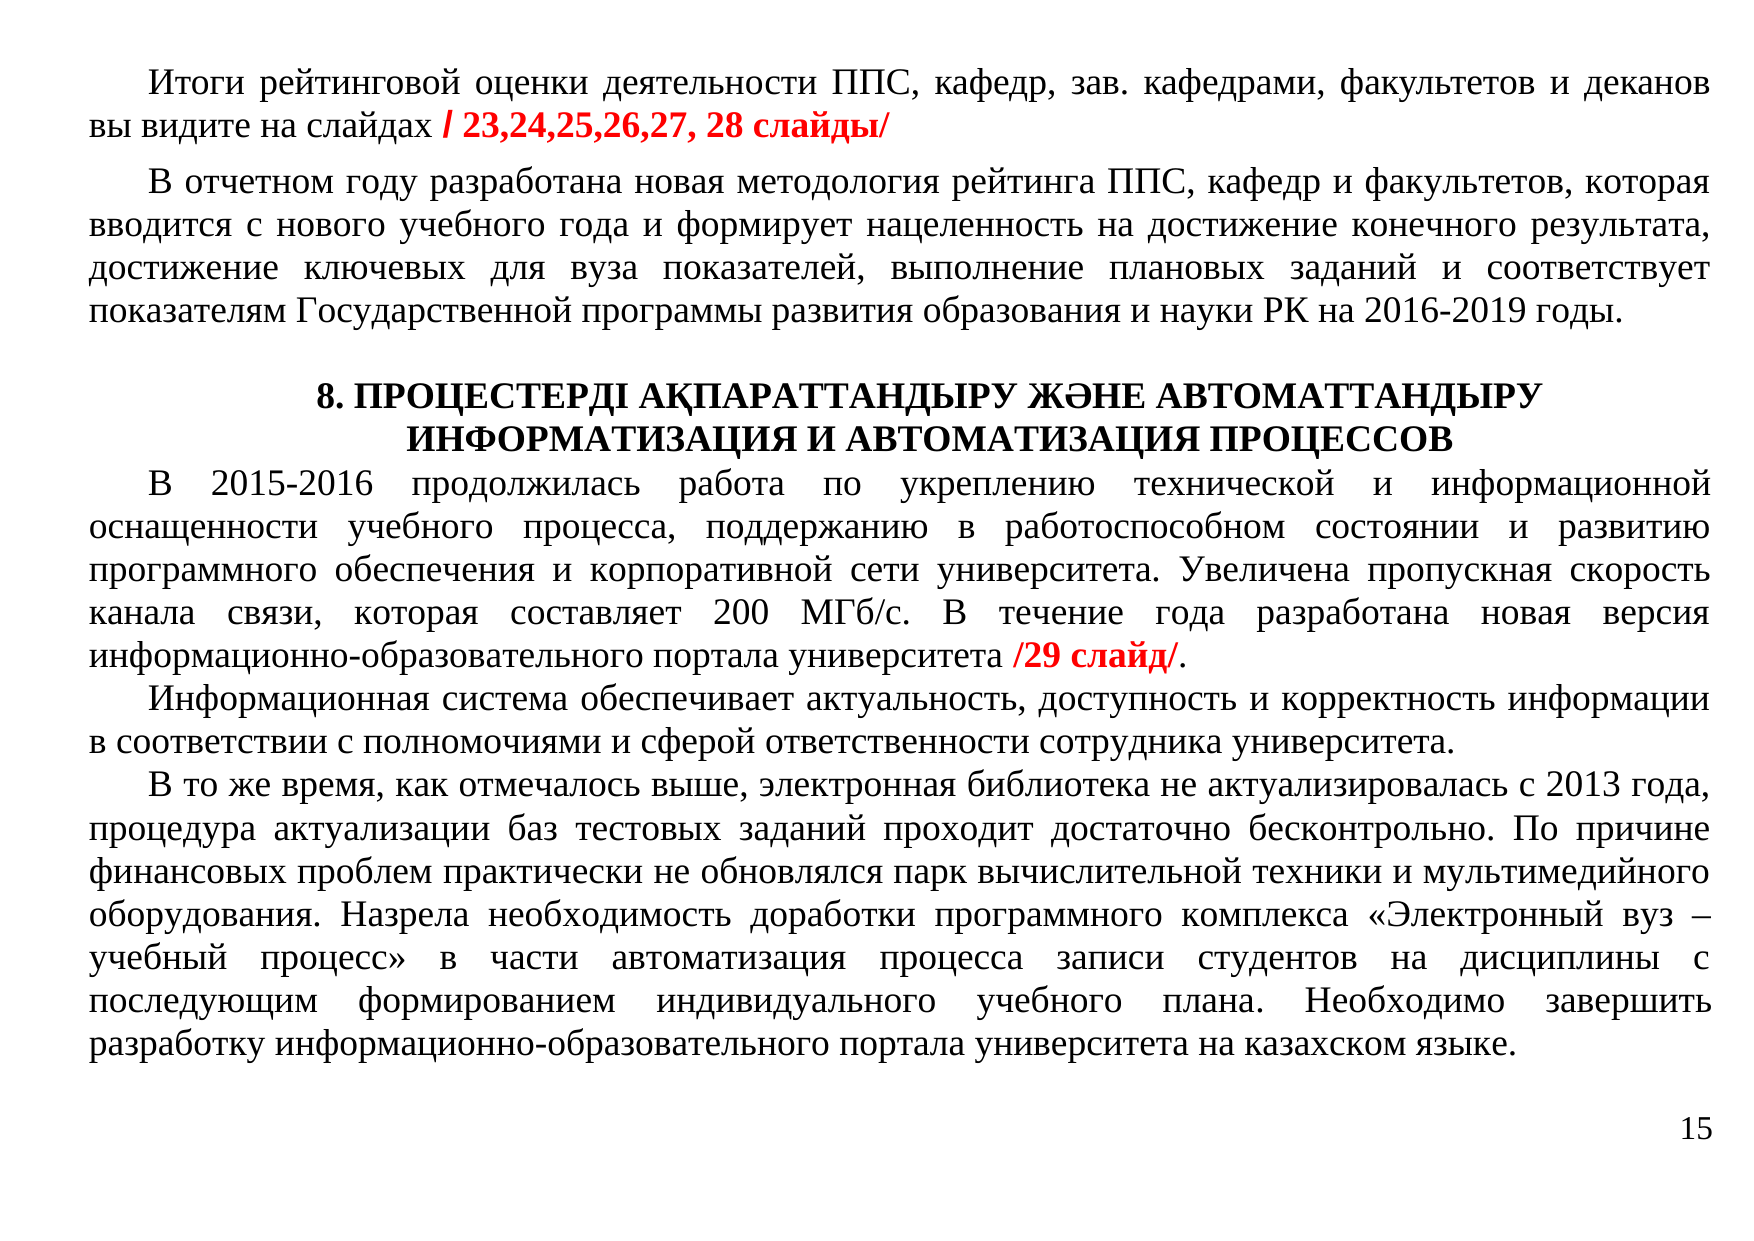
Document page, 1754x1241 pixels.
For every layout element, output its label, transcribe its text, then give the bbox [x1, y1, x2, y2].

text 8. ПРОЦЕСТЕРДІ АҚПАРАТТАНДЫРУ ЖӘНЕ АВТОМАТТАНДЫРУ [89, 374, 1713, 417]
text ИНФОРМАТИЗАЦИЯ И АВТОМАТИЗАЦИЯ ПРОЦЕССОВ [89, 417, 1713, 460]
text В отчетном году разработана новая методология рейтинга ППС, кафедр и факультетов, которая вводится с нового учебного года и формирует нацеленность на достижение конечного результата, достижение ключевых для вуза показателей, выполнение плановых заданий и соответствует показателям Государственной программы развития образования и науки РК на 2016-2019 годы. [89, 158, 1713, 331]
text В то же время, как отмечалось выше, электронная библиотека не актуализировалась с 2013 года, процедура актуализации баз тестовых заданий проходит достаточно бесконтрольно. По причине финансовых проблем практически не обновлялся парк вычислительной техники и мультимедийного оборудования. Назрела необходимость доработки программного комплекса «Электронный вуз – учебный процесс» в части автоматизация процесса записи студентов на дисциплины с последующим формированием индивидуального учебного плана. Необходимо завершить разработку информационно-образовательного портала университета на казахском языке. [89, 762, 1713, 1064]
text В 2015-2016 продолжилась работа по укреплению технической и информационной оснащенности учебного процесса, поддержанию в работоспособном состоянии и развитию программного обеспечения и корпоративной сети университета. Увеличена пропускная скорость канала связи, которая составляет 200 МГб/с. В течение года разработана новая версия информационно-образовательного портала университета /29 слайд/. [89, 460, 1713, 676]
text Итоги рейтинговой оценки деятельности ППС, кафедр, зав. кафедрами, факультетов и деканов вы видите на слайдах / 23,24,25,26,27, 28 слайды/ [89, 59, 1713, 146]
text Информационная система обеспечивает актуальность, доступность и корректность информации в соответствии с полномочиями и сферой ответственности сотрудника университета. [89, 676, 1713, 762]
